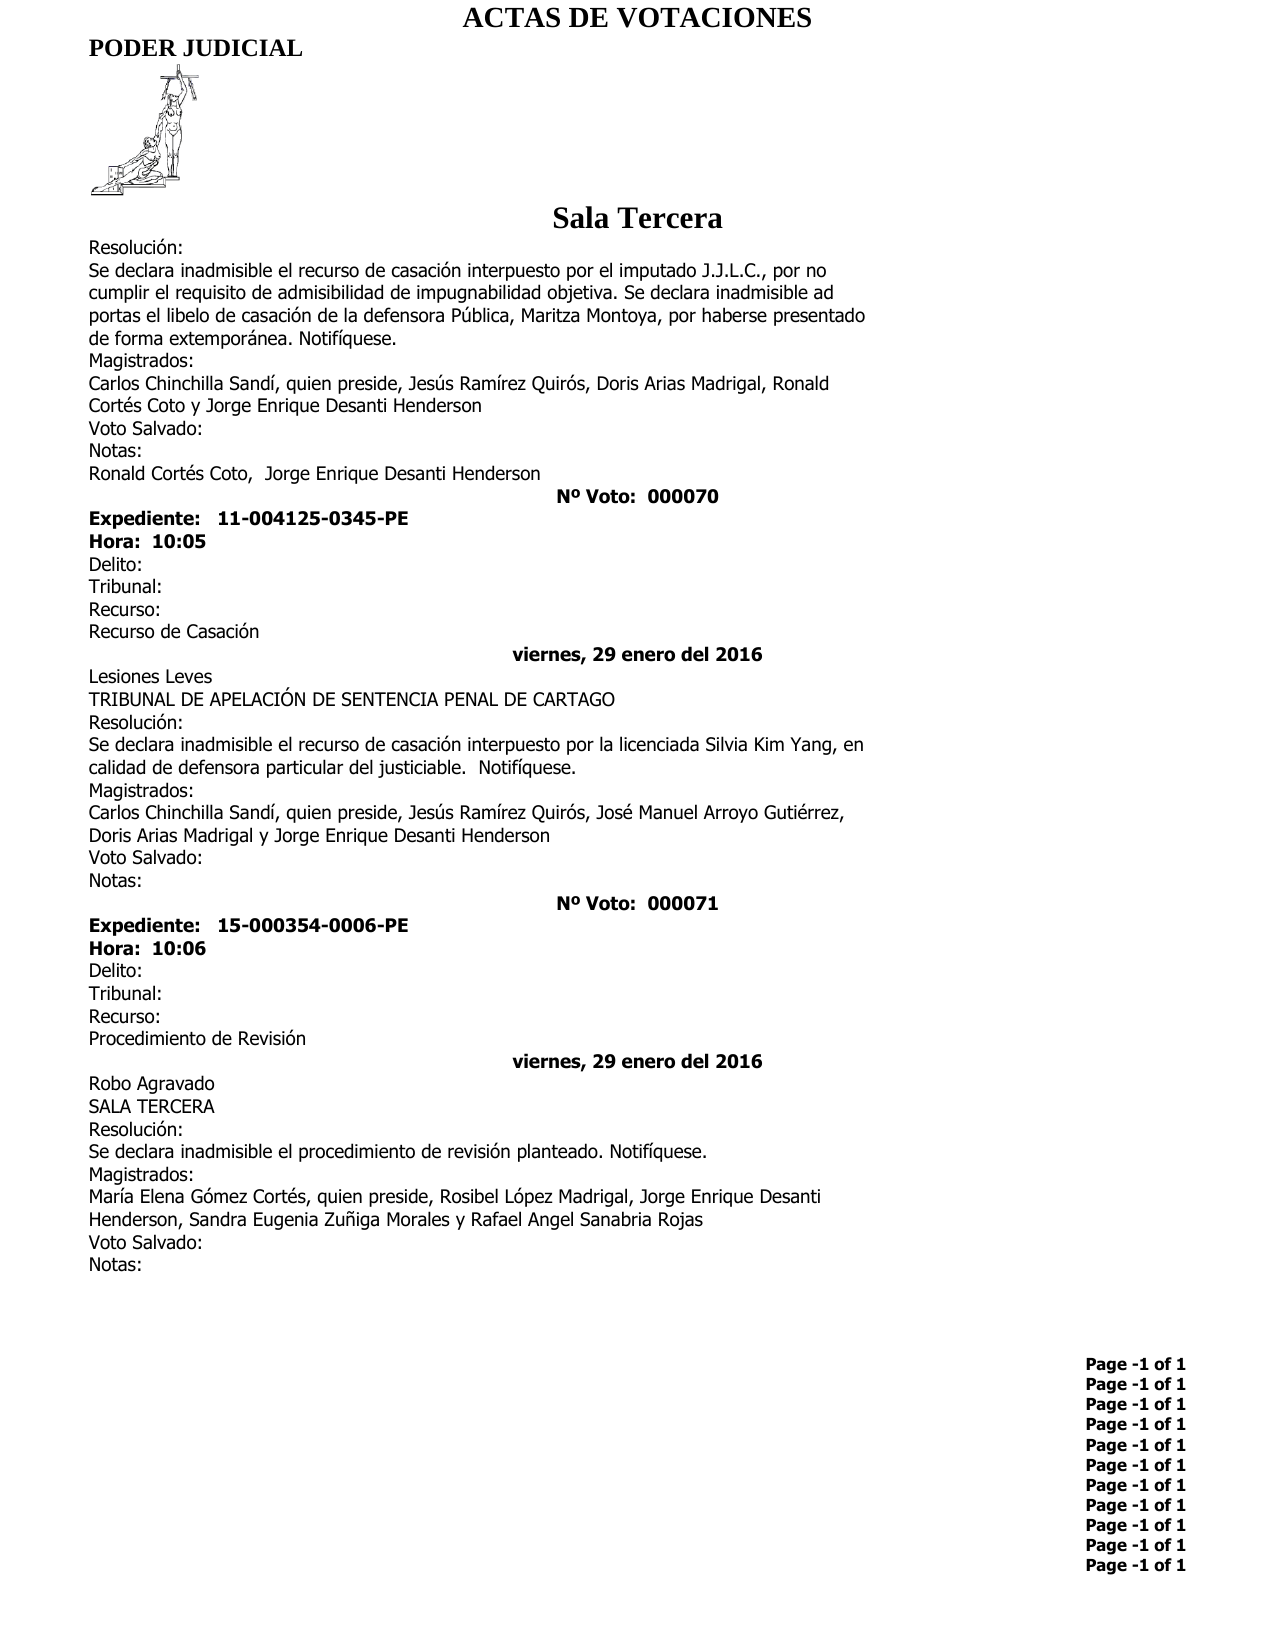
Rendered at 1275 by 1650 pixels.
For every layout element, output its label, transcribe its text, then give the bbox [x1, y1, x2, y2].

text Magistrados: [89, 778, 1186, 801]
text Cortés Coto y Jorge Enrique Desanti Henderson [89, 394, 1186, 417]
text Carlos Chinchilla Sandí, quien preside, Jesús Ramírez Quirós, Doris Arias Madrigal, Ronald [89, 371, 1186, 394]
text Magistrados: [89, 1162, 1186, 1185]
text Resolución: [89, 236, 1186, 258]
text TRIBUNAL DE APELACIÓN DE SENTENCIA PENAL DE CARTAGO [89, 688, 1186, 710]
text Recurso: [89, 1004, 1186, 1027]
text viernes, 29 enero del 2016 [89, 1049, 1186, 1072]
text Se declara inadmisible el recurso de casación interpuesto por la licenciada Silvia Kim Yang, en [89, 733, 1186, 756]
text Procedimiento de Revisión [89, 1027, 1186, 1049]
text Ronald Cortés Coto, Jorge Enrique Desanti Henderson [89, 462, 1186, 484]
text Hora: 10:05 [89, 529, 1186, 552]
text María Elena Gómez Cortés, quien preside, Rosibel López Madrigal, Jorge Enrique Desanti [89, 1185, 1186, 1208]
text Doris Arias Madrigal y Jorge Enrique Desanti Henderson [89, 823, 1186, 846]
text Carlos Chinchilla Sandí, quien preside, Jesús Ramírez Quirós, José Manuel Arroyo Gutiérrez, [89, 801, 1186, 823]
text Notas: [89, 1253, 1186, 1276]
text cumplir el requisito de admisibilidad de impugnabilidad objetiva. Se declara inadmisible ad [89, 281, 1186, 303]
text Robo Agravado [89, 1072, 1186, 1095]
text Resolución: [89, 1117, 1186, 1140]
text Se declara inadmisible el recurso de casación interpuesto por el imputado J.J.L.C., por no [89, 258, 1186, 281]
text Lesiones Leves [89, 665, 1186, 688]
text Magistrados: [89, 349, 1186, 371]
text Expediente: 11-004125-0345-PE [89, 507, 1186, 529]
text de forma extemporánea. Notifíquese. [89, 326, 1186, 349]
text Notas: [89, 439, 1186, 462]
picture [88, 62, 202, 200]
text Voto Salvado: [89, 1230, 1186, 1253]
text Delito: [89, 959, 1186, 982]
text Henderson, Sandra Eugenia Zuñiga Morales y Rafael Angel Sanabria Rojas [89, 1208, 1186, 1230]
text Voto Salvado: [89, 417, 1186, 439]
text SALA TERCERA [89, 1095, 1186, 1117]
text Notas: [89, 869, 1186, 891]
text Nº Voto: 000071 [89, 891, 1186, 914]
text Tribunal: [89, 575, 1186, 597]
text portas el libelo de casación de la defensora Pública, Maritza Montoya, por haberse presentado [89, 303, 1186, 326]
text Voto Salvado: [89, 846, 1186, 869]
text Delito: [89, 552, 1186, 575]
text Recurso de Casación [89, 620, 1186, 643]
text Tribunal: [89, 982, 1186, 1004]
text Se declara inadmisible el procedimiento de revisión planteado. Notifíquese. [89, 1140, 1186, 1162]
text viernes, 29 enero del 2016 [89, 643, 1186, 665]
text Expediente: 15-000354-0006-PE [89, 914, 1186, 936]
text Hora: 10:06 [89, 936, 1186, 959]
text Recurso: [89, 597, 1186, 620]
text calidad de defensora particular del justiciable. Notifíquese. [89, 756, 1186, 778]
text Nº Voto: 000070 [89, 484, 1186, 507]
text Resolución: [89, 710, 1186, 733]
